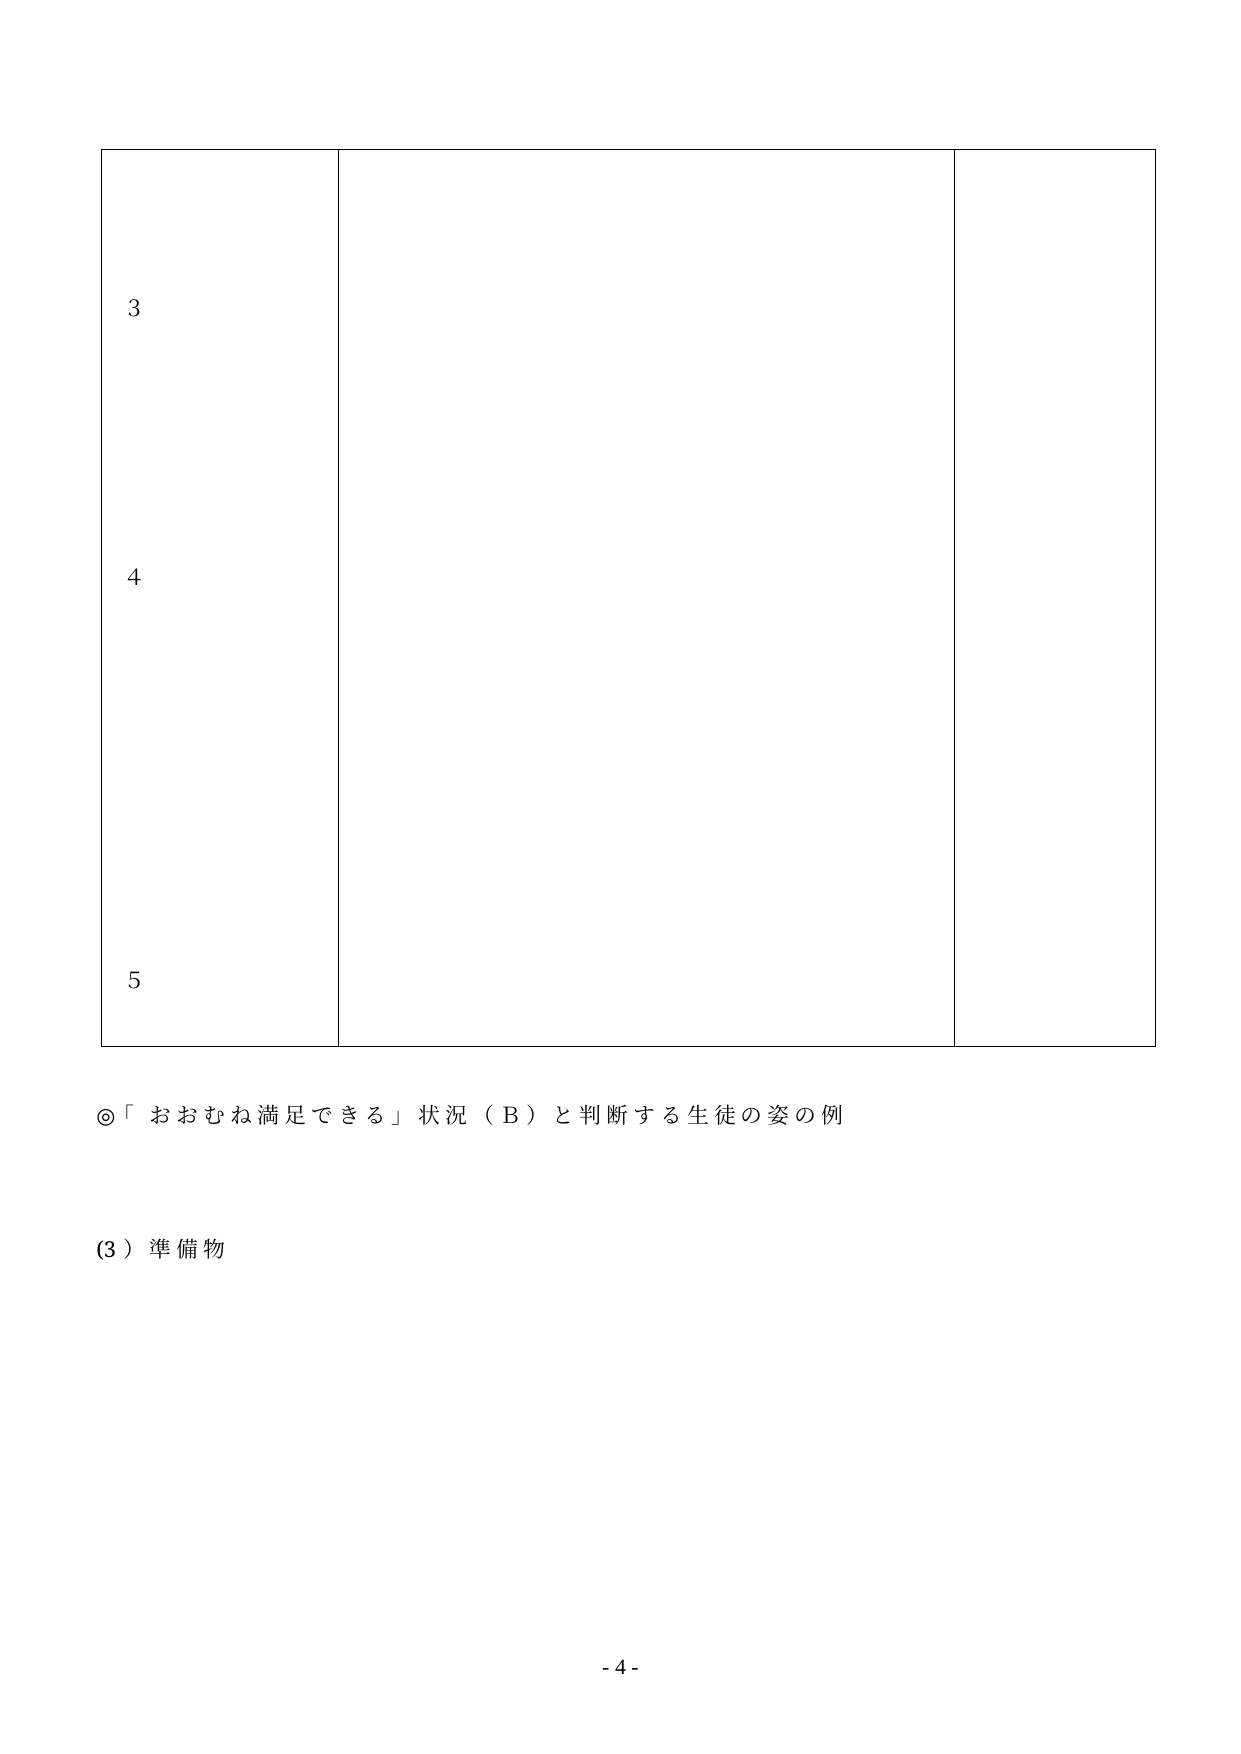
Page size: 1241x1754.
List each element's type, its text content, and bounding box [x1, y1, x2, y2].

table_cell [955, 150, 1155, 1046]
table_cell [339, 150, 954, 1046]
text ◎｢おおむね満足できる」状況（Ｂ）と判断する生徒の姿の例 [96, 1092, 1144, 1137]
table_cell １ ２ ３ ４ ５ [102, 150, 338, 1046]
text (3）準備物 [96, 1226, 1144, 1271]
